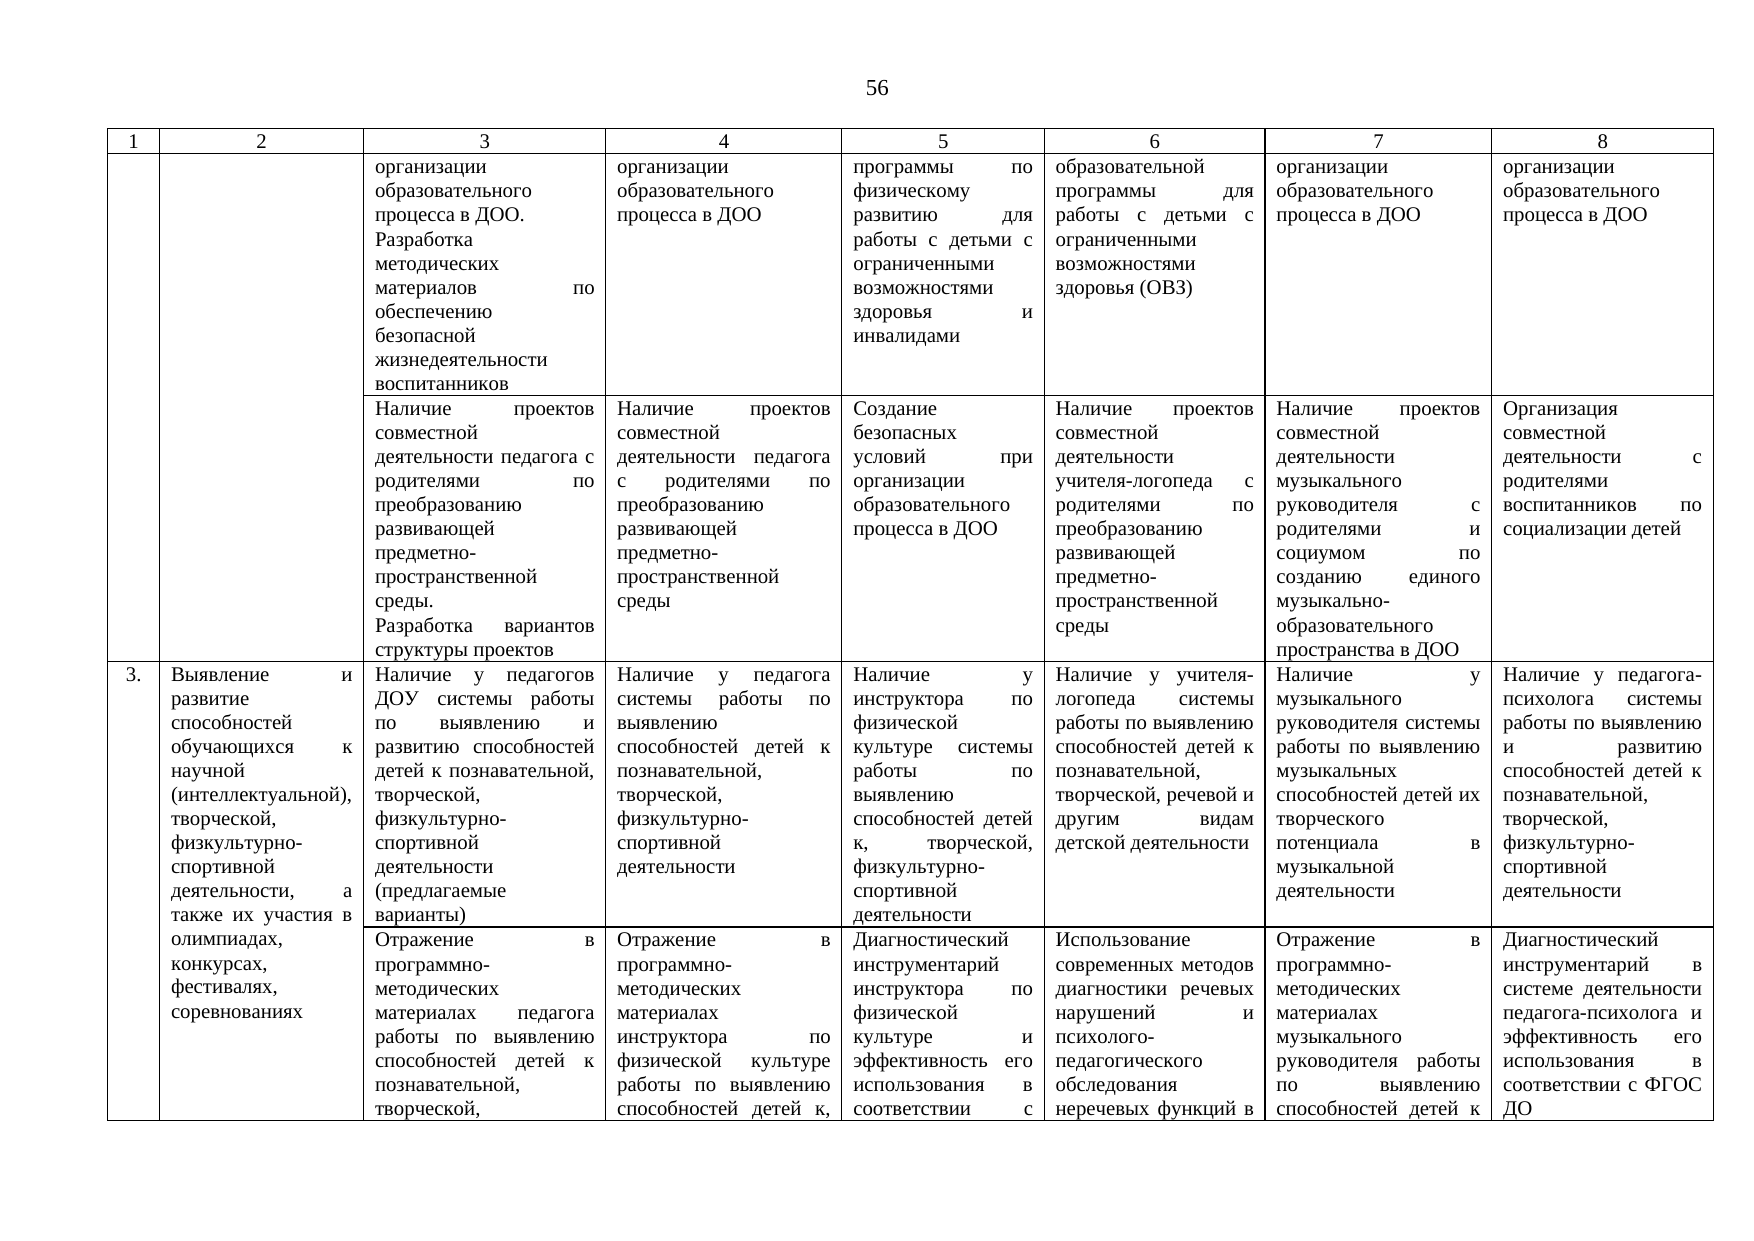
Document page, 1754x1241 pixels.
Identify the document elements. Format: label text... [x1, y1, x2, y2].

table_cell Выявление и развитие способностей обучающихся к научной (интеллектуальной), творческой, физкультурно-спортивной деятельности, а также их участия в олимпиадах, конкурсах, фестивалях, соревнованиях [160, 662, 363, 1120]
table_header 8 [1492, 129, 1713, 153]
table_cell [1492, 928, 1713, 1120]
table_header 7 [1266, 129, 1491, 153]
table_header 5 [842, 129, 1044, 153]
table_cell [606, 928, 841, 1120]
table_cell Наличие у музыкального руководителя системы работы по выявлению музыкальных способностей детей их творческого потенциала в музыкальной деятельности [1266, 662, 1491, 926]
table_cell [1045, 928, 1264, 1120]
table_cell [842, 928, 1044, 1120]
table_cell Создание безопасных условий при организации образовательного процесса в ДОО [842, 396, 1044, 661]
table_header 2 [160, 129, 363, 153]
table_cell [842, 154, 1044, 395]
table_header 6 [1045, 129, 1264, 153]
table_cell Наличие проектов совместной деятельности музыкального руководителя с родителями и социумом по созданию единого музыкально-образовательного пространства в ДОО [1266, 396, 1491, 661]
table_cell Наличие у учителя-логопеда системы работы по выявлению способностей детей к познавательной, творческой, речевой и другим видам детской деятельности [1045, 662, 1264, 926]
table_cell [1266, 928, 1491, 1120]
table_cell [364, 928, 605, 1120]
table_header 4 [606, 129, 841, 153]
table_header 3 [364, 129, 605, 153]
table_cell Наличие проектов совместной деятельности учителя-логопеда с родителями по преобразованию развивающей предметно-пространственной среды [1045, 396, 1264, 661]
table_cell 3. [108, 662, 159, 1120]
table_header 1 [108, 129, 159, 153]
table_cell Наличие у педагога-психолога системы работы по выявлению и развитию способностей детей к познавательной, творческой, физкультурно-спортивной деятельности [1492, 662, 1713, 926]
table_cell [1045, 154, 1264, 395]
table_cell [364, 154, 605, 395]
table_cell Наличие у педагогов ДОУ системы работы по выявлению и развитию способностей детей к познавательной, творческой, физкультурно-спортивной деятельности (предлагаемые варианты) [364, 662, 605, 926]
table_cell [1266, 154, 1491, 395]
table_cell Организация совместной деятельности с родителями воспитанников по социализации детей [1492, 396, 1713, 661]
table_cell Наличие у инструктора по физической культуре системы работы по выявлению способностей детей к, творческой, физкультурно-спортивной деятельности [842, 662, 1044, 926]
table_cell Наличие у педагога системы работы по выявлению способностей детей к познавательной, творческой, физкультурно-спортивной деятельности [606, 662, 841, 926]
table_cell Наличие проектов совместной деятельности педагога с родителями по преобразованию развивающей предметно-пространственной среды. Разработка вариантов структуры проектов [364, 396, 605, 661]
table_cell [1492, 154, 1713, 395]
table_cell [606, 154, 841, 395]
table_cell Наличие проектов совместной деятельности педагога с родителями по преобразованию развивающей предметно-пространственной среды [606, 396, 841, 661]
